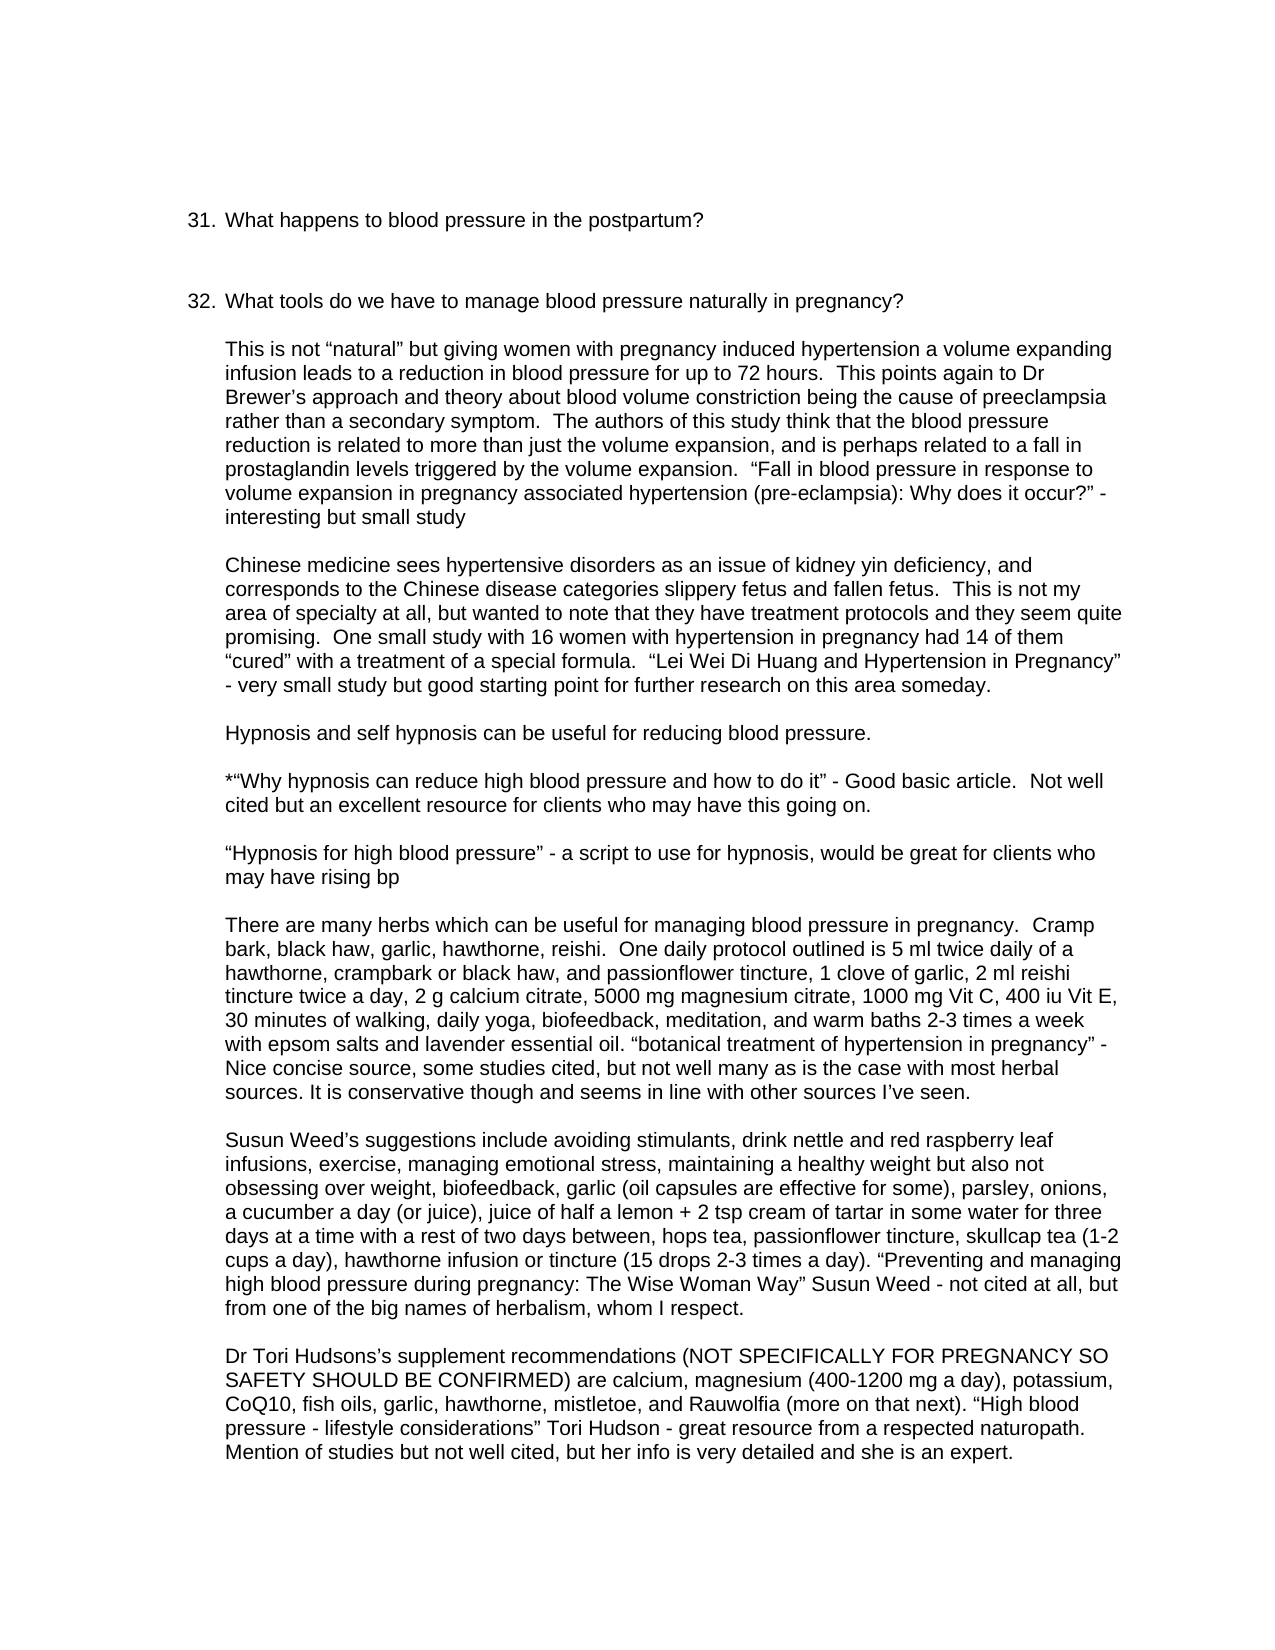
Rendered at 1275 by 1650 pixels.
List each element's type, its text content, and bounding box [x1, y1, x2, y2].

text Dr Tori Hudsons’s supplement recommendations (NOT SPECIFICALLY FOR PREGNANCY SO SAFETY SHOULD BE CONFIRMED) are calcium, magnesium (400-1200 mg a day), potassium, CoQ10, fish oils, garlic, hawthorne, mistletoe, and Rauwolfia (more on that next). “High blood pressure - lifestyle considerations” Tori Hudson - great resource from a respected naturopath. Mention of studies but not well cited, but her info is very detailed and she is an expert. [225, 1344, 1125, 1464]
text Susun Weed’s suggestions include avoiding stimulants, drink nettle and red raspberry leaf infusions, exercise, managing emotional stress, maintaining a healthy weight but also not obsessing over weight, biofeedback, garlic (oil capsules are effective for some), parsley, onions, a cucumber a day (or juice), juice of half a lemon + 2 tsp cream of tartar in some water for three days at a time with a rest of two days between, hops tea, passionflower tincture, skullcap tea (1-2 cups a day), hawthorne infusion or tincture (15 drops 2-3 times a day). “Preventing and managing high blood pressure during pregnancy: The Wise Woman Way” Susun Weed - not cited at all, but from one of the big names of herbalism, whom I respect. [225, 1128, 1125, 1320]
text Hypnosis and self hypnosis can be useful for reducing blood pressure. [225, 721, 1125, 744]
list What happens to blood pressure in the postpartum? [187, 207, 1125, 231]
text There are many herbs which can be useful for managing blood pressure in pregnancy. Cramp bark, black haw, garlic, hawthorne, reishi. One daily protocol outlined is 5 ml twice daily of a hawthorne, crampbark or black haw, and passionflower tincture, 1 clove of garlic, 2 ml reishi tincture twice a day, 2 g calcium citrate, 5000 mg magnesium citrate, 1000 mg Vit C, 400 iu Vit E, 30 minutes of walking, daily yoga, biofeedback, meditation, and warm baths 2-3 times a week with epsom salts and lavender essential oil. “botanical treatment of hypertension in pregnancy” - Nice concise source, some studies cited, but not well many as is the case with most herbal sources. It is conservative though and seems in line with other sources I’ve seen. [225, 912, 1125, 1104]
text This is not “natural” but giving women with pregnancy induced hypertension a volume expanding infusion leads to a reduction in blood pressure for up to 72 hours. This points again to Dr Brewer’s approach and theory about blood volume constriction being the cause of preeclampsia rather than a secondary symptom. The authors of this study think that the blood pressure reduction is related to more than just the volume expansion, and is perhaps related to a fall in prostaglandin levels triggered by the volume expansion. “Fall in blood pressure in response to volume expansion in pregnancy associated hypertension (pre-eclampsia): Why does it occur?” - interesting but small study [225, 337, 1125, 529]
list What tools do we have to manage blood pressure naturally in pregnancy? [187, 289, 1125, 313]
text “Hypnosis for high blood pressure” - a script to use for hypnosis, would be great for clients who may have rising bp [225, 841, 1125, 888]
text *“Why hypnosis can reduce high blood pressure and how to do it” - Good basic article. Not well cited but an excellent resource for clients who may have this going on. [225, 768, 1125, 816]
text Chinese medicine sees hypertensive disorders as an issue of kidney yin deficiency, and corresponds to the Chinese disease categories slippery fetus and fallen fetus. This is not my area of specialty at all, but wanted to note that they have treatment protocols and they seem quite promising. One small study with 16 women with hypertension in pregnancy had 14 of them “cured” with a treatment of a special formula. “Lei Wei Di Huang and Hypertension in Pregnancy” - very small study but good starting point for further research on this area someday. [225, 553, 1125, 696]
